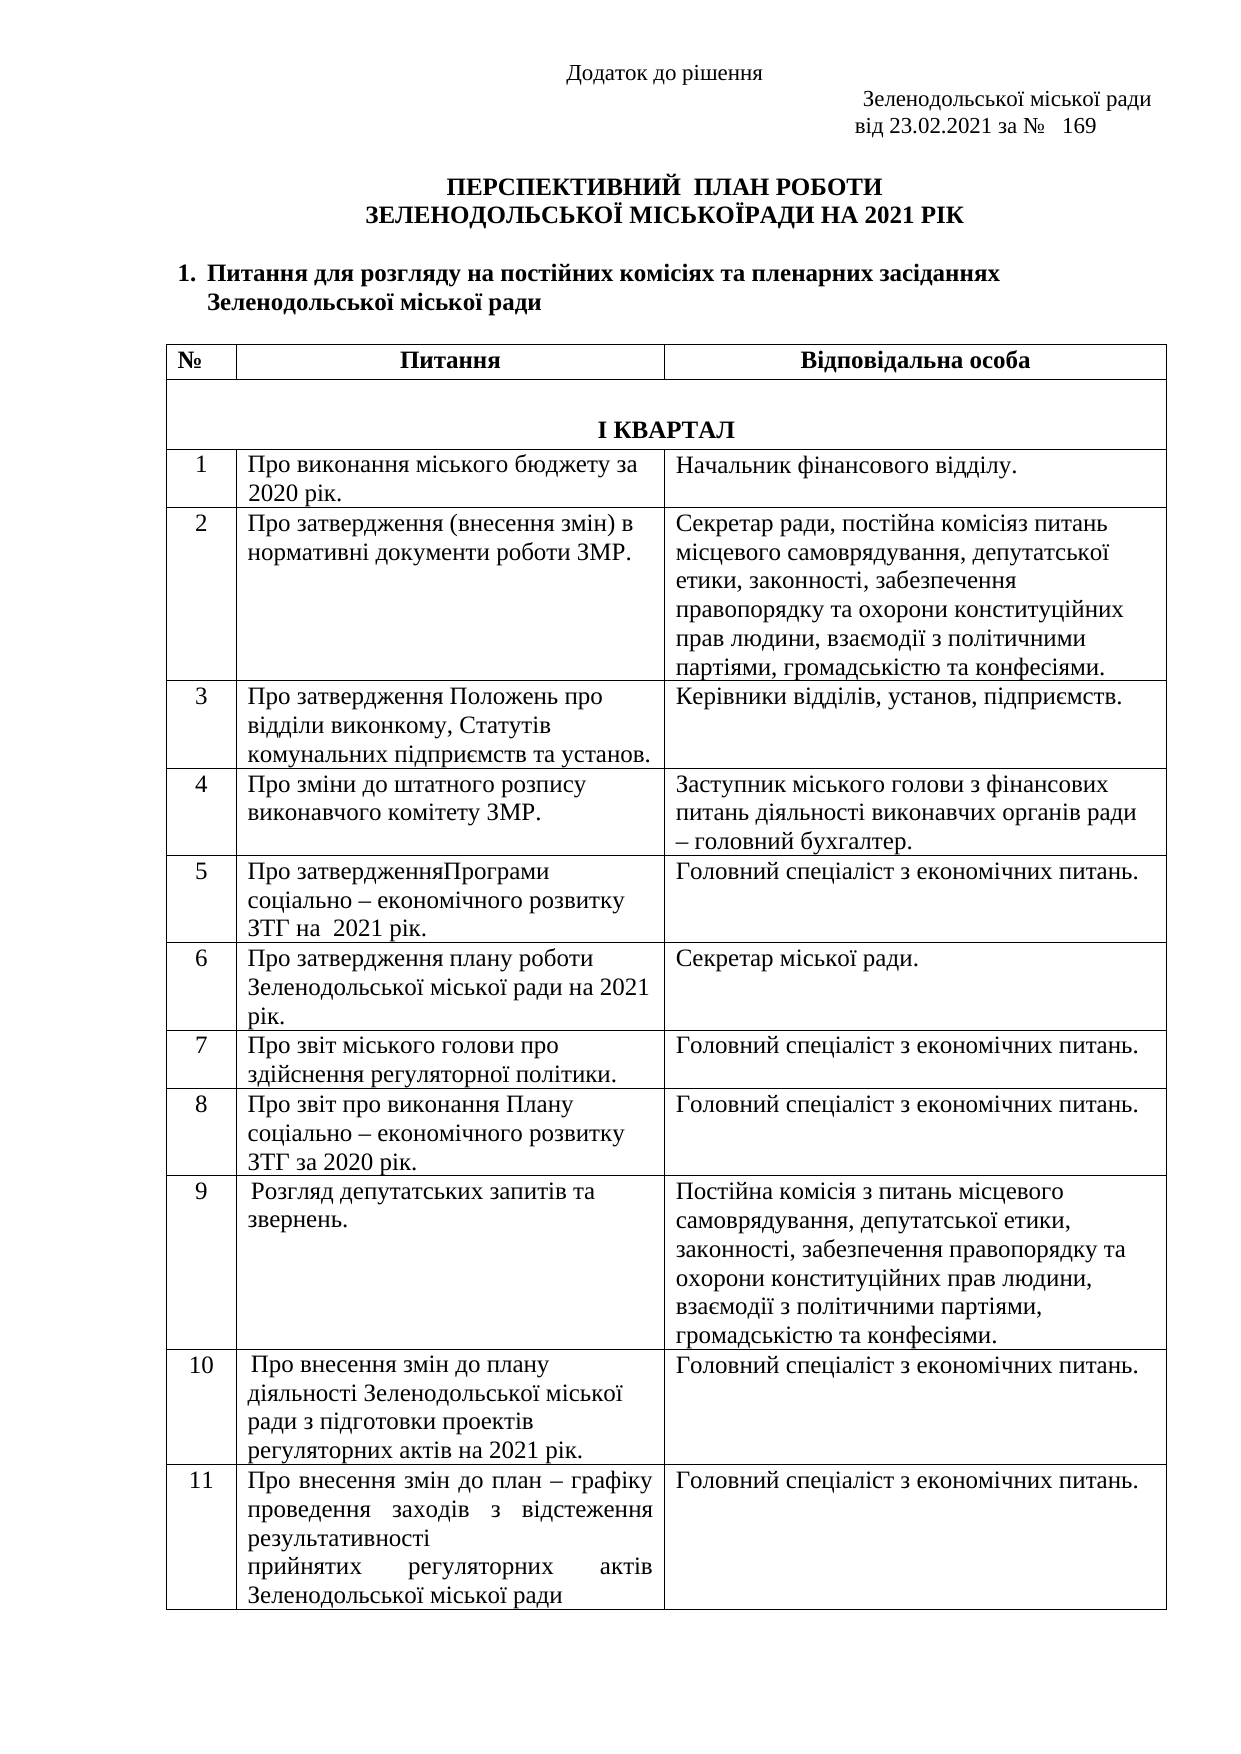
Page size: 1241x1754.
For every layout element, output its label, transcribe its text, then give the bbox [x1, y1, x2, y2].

table_cell 6 [167, 943, 236, 1029]
table_cell Про затвердження (внесення змін) в нормативні документи роботи ЗМР. [237, 508, 664, 680]
table_cell Секретар міської ради. [665, 943, 1166, 1029]
table_cell 8 [167, 1089, 236, 1175]
table_cell Головний спеціаліст з економічних питань. [665, 1031, 1166, 1088]
table_cell Головний спеціаліст з економічних питань. [665, 1350, 1166, 1464]
table_cell Керівники відділів, установ, підприємств. [665, 681, 1166, 768]
table_cell Про внесення змін до плану діяльності Зеленодольської міської ради з підготовки проектів регуляторних актів на 2021 рік. [237, 1350, 664, 1464]
table_cell Про звіт міського голови про здійснення регуляторної політики. [237, 1031, 664, 1088]
table_cell Про зміни до штатного розпису виконавчого комітету ЗМР. [237, 769, 664, 855]
text від 23.02.2021 за № 169 [177, 112, 1152, 138]
table_cell 3 [167, 681, 236, 768]
table_cell 10 [167, 1350, 236, 1464]
table_cell 7 [167, 1031, 236, 1088]
table_header Відповідальна особа [665, 345, 1166, 379]
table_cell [665, 1465, 1166, 1609]
table_cell 9 [167, 1176, 236, 1349]
table_header № [167, 345, 236, 379]
table_cell Секретар ради, постійна комісіяз питань місцевого самоврядування, депутатської етики, законності, забезпечення правопорядку та охорони конституційних прав людини, взаємодії з політичними партіями, громадськістю та конфесіями. [665, 508, 1166, 680]
table_header Питання [237, 345, 664, 379]
table_cell 2 [167, 508, 236, 680]
table_cell 1 [167, 450, 236, 507]
table_cell Заступник міського голови з фінансових питань діяльності виконавчих органів ради – головний бухгалтер. [665, 769, 1166, 855]
table_cell 4 [167, 769, 236, 855]
text Додаток до рішення [177, 59, 1152, 85]
table_cell Про затвердженняПрограми соціально – економічного розвитку ЗТГ на 2021 рік. [237, 856, 664, 942]
table_cell Головний спеціаліст з економічних питань. [665, 856, 1166, 942]
table_cell 5 [167, 856, 236, 942]
table_cell 11 [167, 1465, 236, 1609]
text Зеленодольської міської ради [177, 85, 1152, 112]
table_cell Про звіт про виконання Плану соціально – економічного розвитку ЗТГ за 2020 рік. [237, 1089, 664, 1175]
table_cell Про затвердження Положень про відділи виконкому, Статутів комунальних підприємств та установ. [237, 681, 664, 768]
table_cell Про затвердження плану роботи Зеленодольської міської ради на 2021 рік. [237, 943, 664, 1029]
table_cell І КВАРТАЛ [167, 380, 1166, 449]
table_cell Про виконання міського бюджету за 2020 рік. [237, 450, 664, 507]
table_cell Головний спеціаліст з економічних питань. [665, 1089, 1166, 1175]
text ПЕРСПЕКТИВНИЙ ПЛАН РОБОТИ [177, 172, 1152, 200]
table_cell Начальник фінансового відділу. [665, 450, 1166, 507]
text ЗЕЛЕНОДОЛЬСЬКОЇ МІСЬКОЇРАДИ НА 2021 РІК [177, 200, 1152, 229]
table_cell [237, 1465, 664, 1609]
list Питання для розгляду на постійних комісіях та пленарних засіданнях Зеленодольської міської ради [177, 258, 1152, 315]
table_cell Постійна комісія з питань місцевого самоврядування, депутатської етики, законності, забезпечення правопорядку та охорони конституційних прав людини, взаємодії з політичними партіями, громадськістю та конфесіями. [665, 1176, 1166, 1349]
table_cell Розгляд депутатських запитів та звернень. [237, 1176, 664, 1349]
